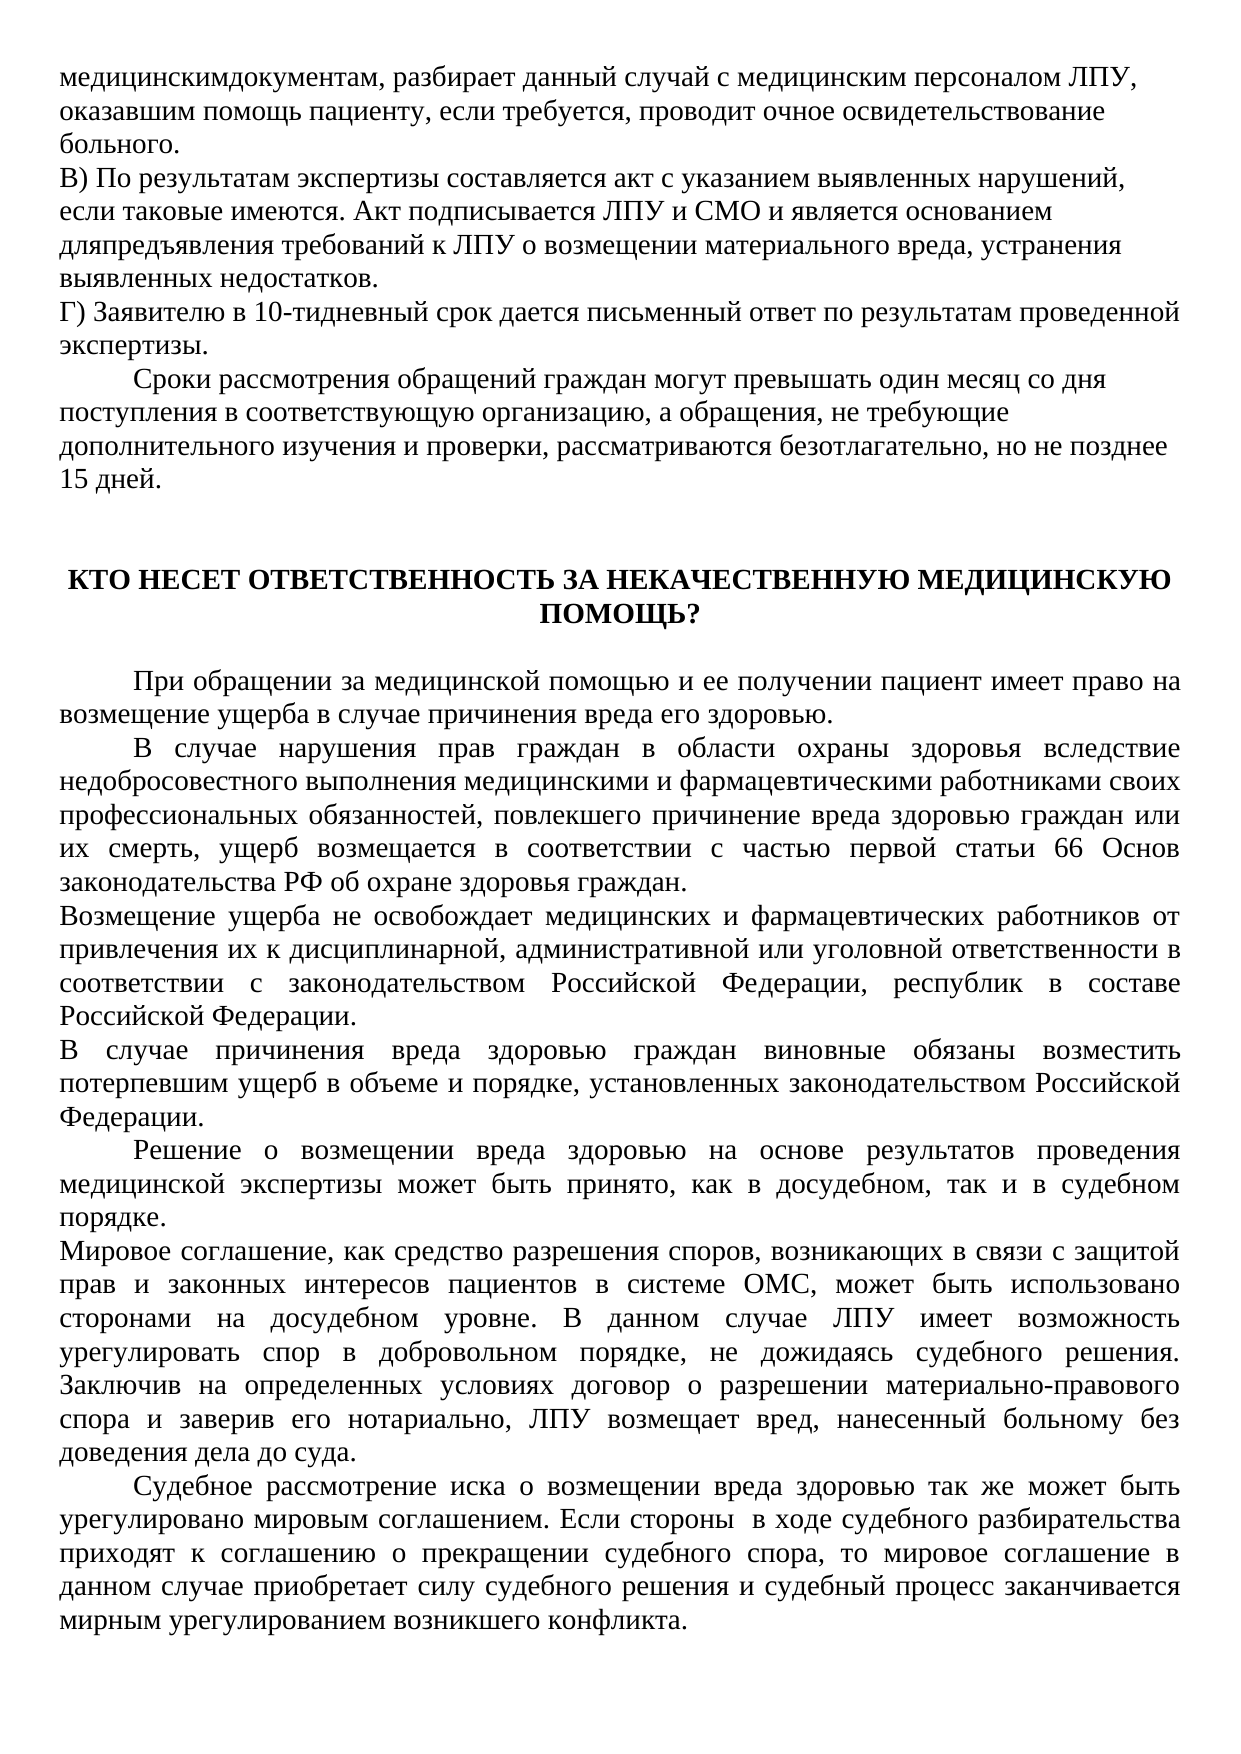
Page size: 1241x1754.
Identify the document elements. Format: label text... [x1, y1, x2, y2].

text Сроки рассмотрения обращений граждан могут превышать один месяц со дня поступления в соответствующую организацию, а обращения, не требующие дополнительного изучения и проверки, рассматриваются безотлагательно, но не позднее 15 дней. [59, 361, 1181, 495]
text Г) Заявителю в 10-тидневный срок дается письменный ответ по результатам проведенной экспертизы. [59, 294, 1181, 361]
text В случае нарушения прав граждан в области охраны здоровья вследствие недобросовестного выполнения медицинскими и фармацевтическими работниками своих профессиональных обязанностей, повлекшего причинение вреда здоровью граждан или их смерть, ущерб возмещается в соответствии с частью первой статьи 66 Основ законодательства РФ об охране здоровья граждан. [59, 730, 1181, 898]
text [59, 59, 1181, 160]
text При обращении за медицинской помощью и ее получении пациент имеет право на возмещение ущерба в случае причинения вреда его здоровью. [59, 663, 1181, 730]
text Решение о возмещении вреда здоровью на основе результатов проведения медицинской экспертизы может быть принято, как в досудебном, так и в судебном порядке. [59, 1132, 1181, 1233]
text Возмещение ущерба не освобождает медицинских и фармацевтических работников от привлечения их к дисциплинарной, административной или уголовной ответственности в соответствии с законодательством Российской Федерации, республик в составе Российской Федерации. [59, 898, 1181, 1032]
text Судебное рассмотрение иска о возмещении вреда здоровью так же может быть урегулировано мировым соглашением. Если стороны в ходе судебного разбирательства приходят к соглашению о прекращении судебного спора, то мировое соглашение в данном случае приобретает силу судебного решения и судебный процесс заканчивается мирным урегулированием возникшего конфликта. [59, 1468, 1181, 1636]
text Мировое соглашение, как средство разрешения споров, возникающих в связи с защитой прав и законных интересов пациентов в системе ОМС, может быть использовано сторонами на досудебном уровне. В данном случае ЛПУ имеет возможность урегулировать спор в добровольном порядке, не дожидаясь судебного решения. Заключив на определенных условиях договор о разрешении материально-правового спора и заверив его нотариально, ЛПУ возмещает вред, нанесенный больному без доведения дела до суда. [59, 1233, 1181, 1468]
text В) По результатам экспертизы составляется акт с указанием выявленных нарушений, если таковые имеются. Акт подписывается ЛПУ и СМО и является основанием дляпредъявления требований к ЛПУ о возмещении материального вреда, устранения выявленных недостатков. [59, 160, 1181, 294]
text В случае причинения вреда здоровью граждан виновные обязаны возместить потерпевшим ущерб в объеме и порядке, установленных законодательством Российской Федерации. [59, 1032, 1181, 1132]
text КТО НЕСЕТ ОТВЕТСТВЕННОСТЬ ЗА НЕКАЧЕСТВЕННУЮ МЕДИЦИНСКУЮ ПОМОЩЬ? [59, 562, 1181, 629]
